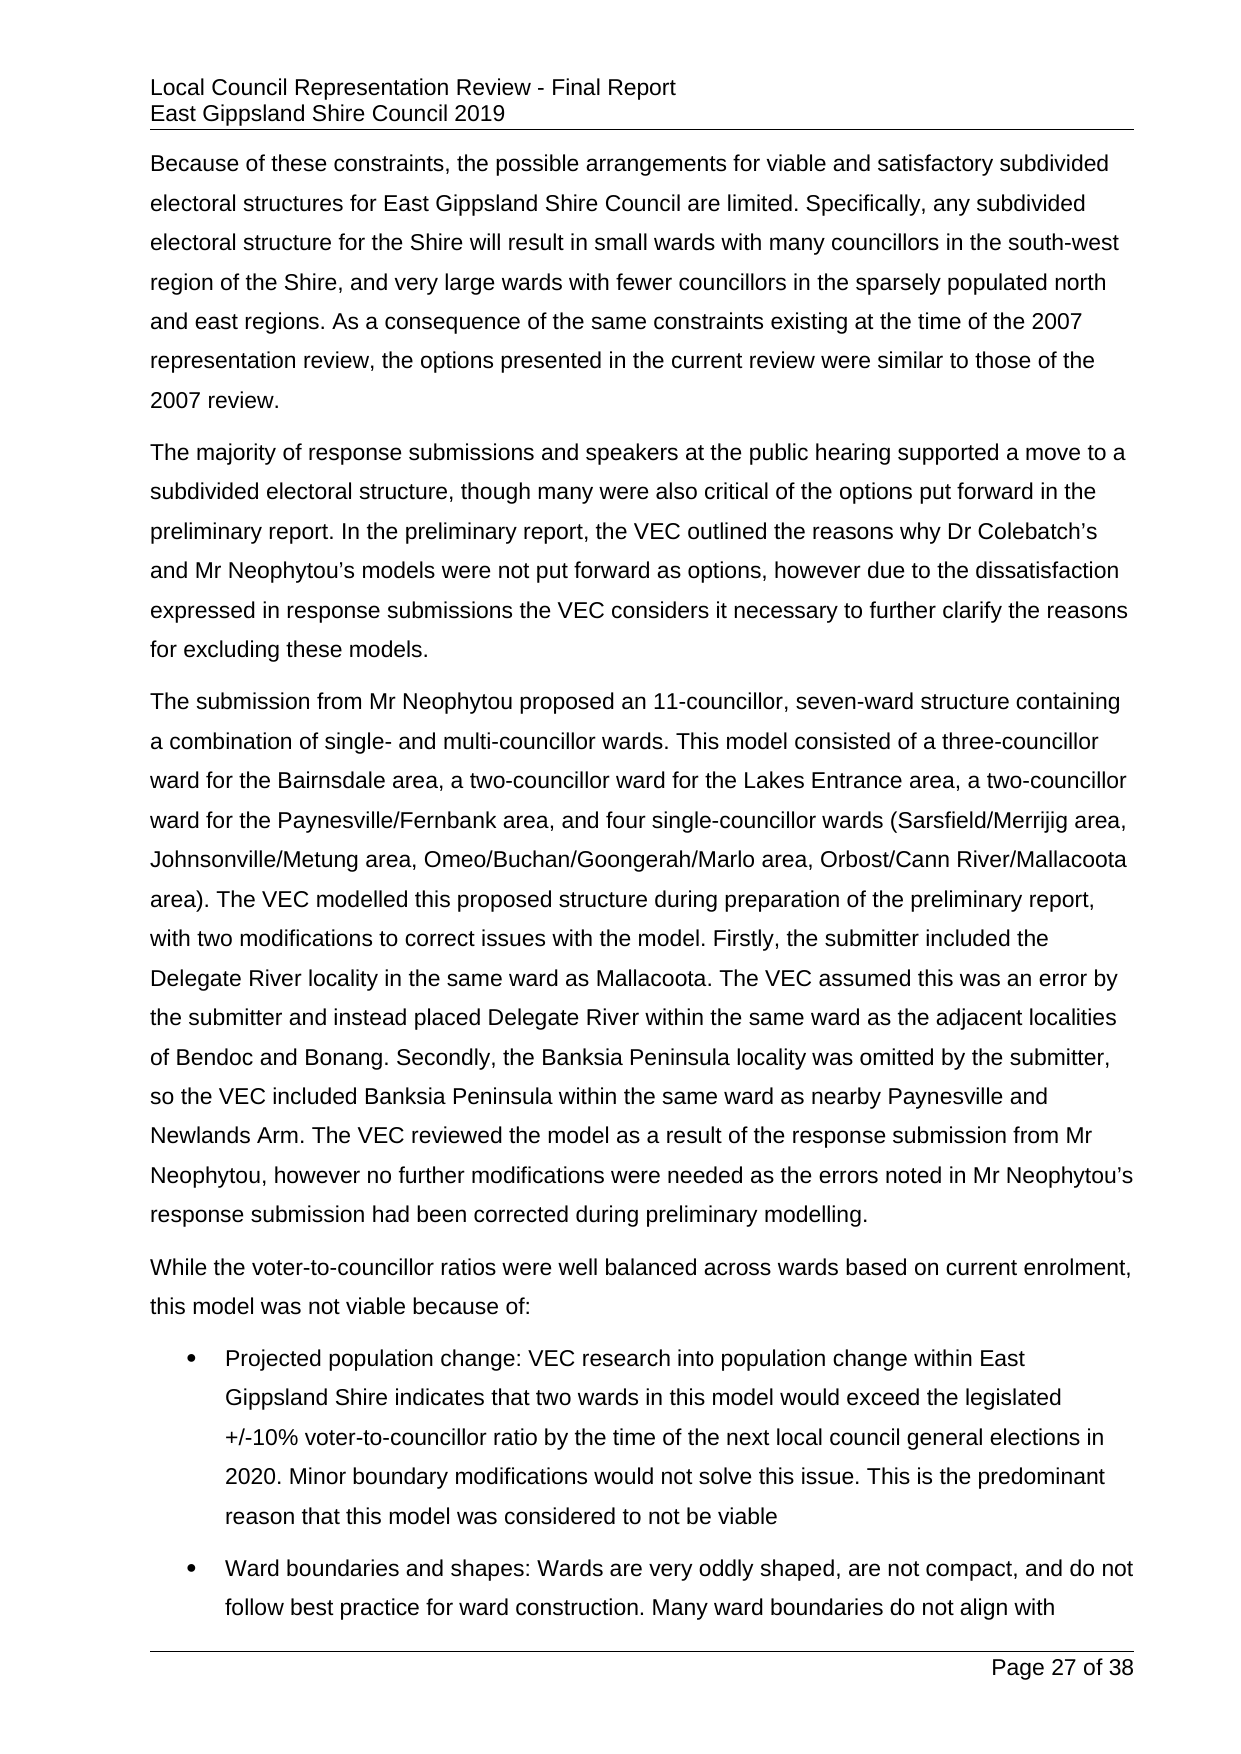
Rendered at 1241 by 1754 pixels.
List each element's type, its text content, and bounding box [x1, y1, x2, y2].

text While the voter-to-councillor ratios were well balanced across wards based on current enrolment, this model was not viable because of: [150, 1253, 1134, 1319]
text Because of these constraints, the possible arrangements for viable and satisfactory subdivided electoral structures for East Gippsland Shire Council are limited. Specifically, any subdivided electoral structure for the Shire will result in small wards with many councillors in the south-west region of the Shire, and very large wards with fewer councillors in the sparsely populated north and east regions. As a consequence of the same constraints existing at the time of the 2007 representation review, the options presented in the current review were similar to those of the 2007 review. [150, 150, 1134, 413]
text The majority of response submissions and speakers at the public hearing supported a move to a subdivided electoral structure, though many were also critical of the options put forward in the preliminary report. In the preliminary report, the VEC outlined the reasons why Dr Colebatch’s and Mr Neophytou’s models were not put forward as options, however due to the dissatisfaction expressed in response submissions the VEC considers it necessary to further clarify the reasons for excluding these models. [150, 439, 1134, 663]
text The submission from Mr Neophytou proposed an 11-councillor, seven-ward structure containing a combination of single- and multi-councillor wards. This model consisted of a three-councillor ward for the Bairnsdale area, a two-councillor ward for the Lakes Entrance area, a two-councillor ward for the Paynesville/Fernbank area, and four single-councillor wards (Sarsfield/Merrijig area, Johnsonville/Metung area, Omeo/Buchan/Goongerah/Marlo area, Orbost/Cann River/Mallacoota area). The VEC modelled this proposed structure during preparation of the preliminary report, with two modifications to correct issues with the model. Firstly, the submitter included the Delegate River locality in the same ward as Mallacoota. The VEC assumed this was an error by the submitter and instead placed Delegate River within the same ward as the adjacent localities of Bendoc and Bonang. Secondly, the Banksia Peninsula locality was omitted by the submitter, so the VEC included Banksia Peninsula within the same ward as nearby Paynesville and Newlands Arm. The VEC reviewed the model as a result of the response submission from Mr Neophytou, however no further modifications were needed as the errors noted in Mr Neophytou’s response submission had been corrected during preliminary modelling. [150, 688, 1134, 1228]
list Projected population change: VEC research into population change within East Gippsland Shire indicates that two wards in this model would exceed the legislated +/-10% voter-to-councillor ratio by the time of the next local council general elections in 2020. Minor boundary modifications would not solve this issue. This is the predominant reason that this model was considered to not be viable [187, 1345, 1134, 1529]
